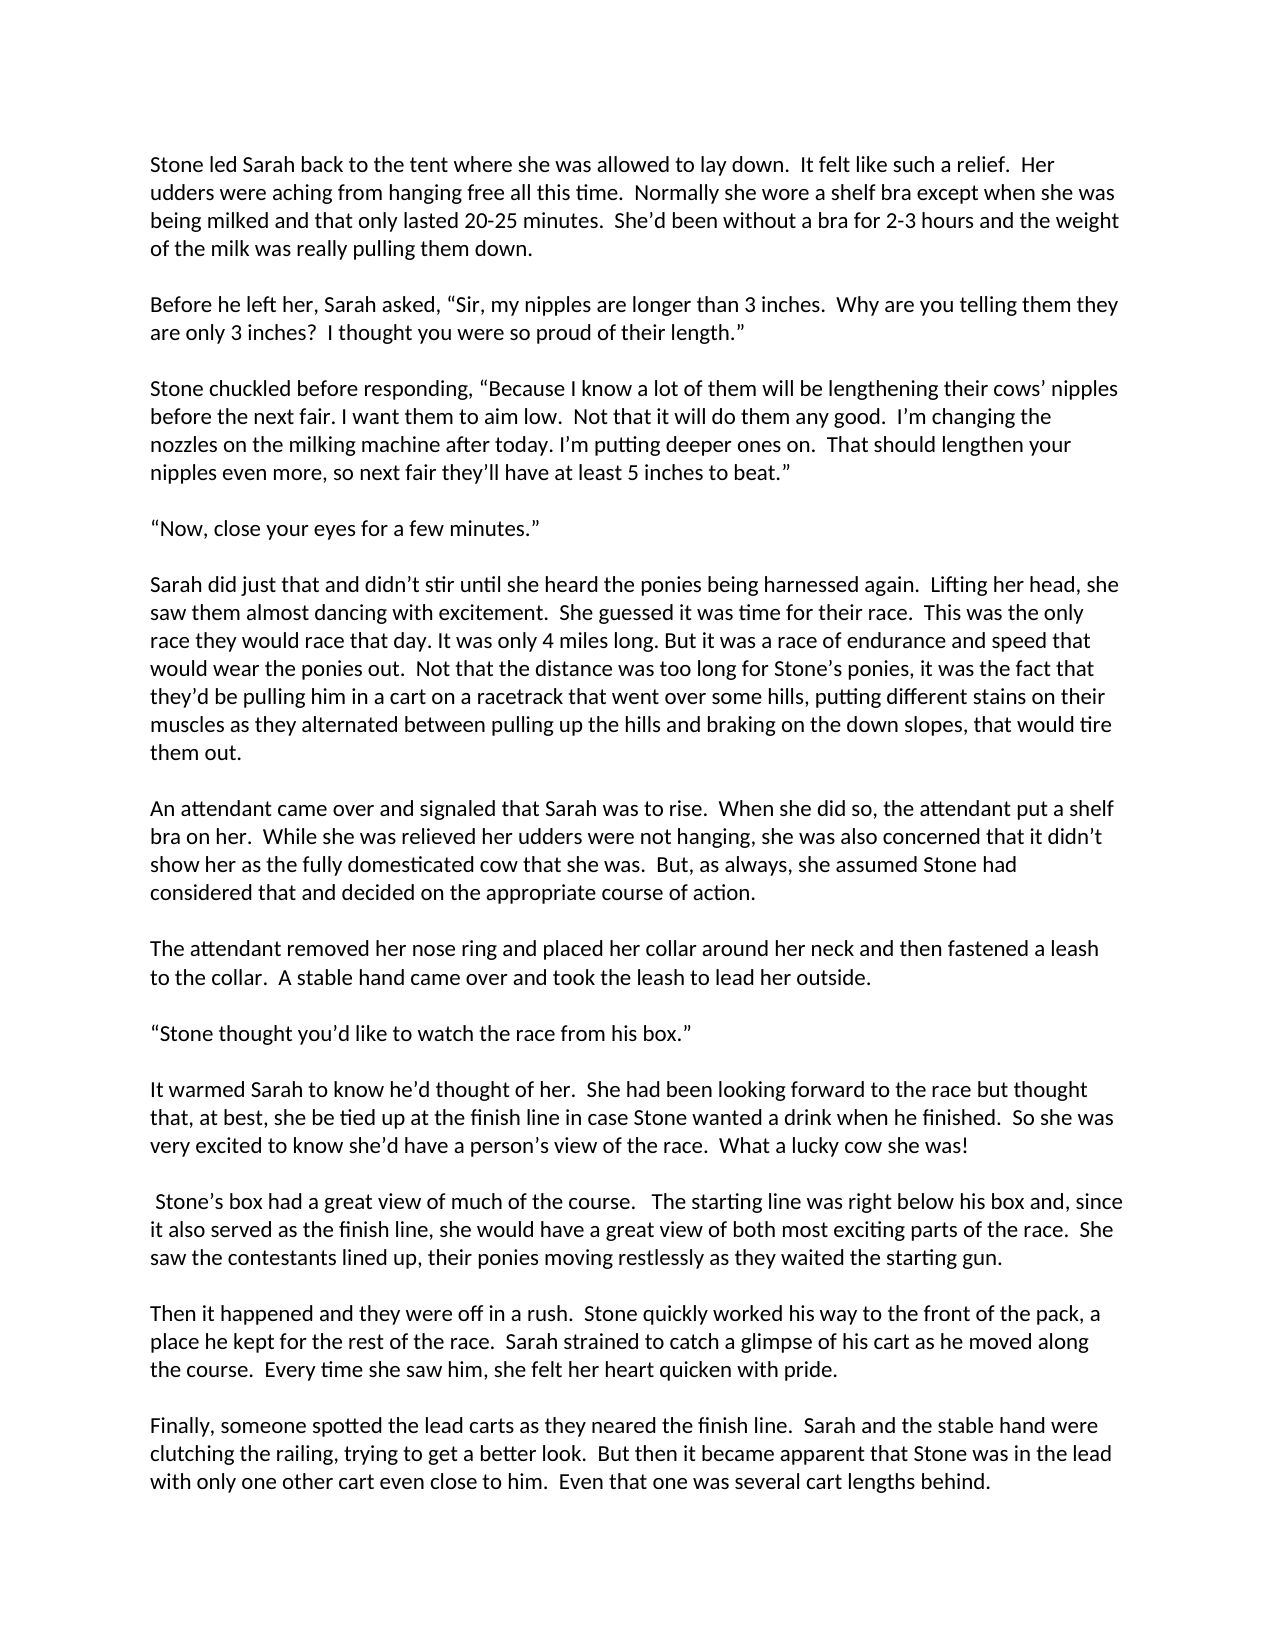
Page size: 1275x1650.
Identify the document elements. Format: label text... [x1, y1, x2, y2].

text The attendant removed her nose ring and placed her collar around her neck and then fastened a leash to the collar. A stable hand came over and took the leash to lead her outside. [150, 934, 1125, 991]
text “Stone thought you’d like to watch the race from his box.” [150, 1019, 1125, 1047]
text Finally, someone spotted the lead carts as they neared the finish line. Sarah and the stable hand were clutching the railing, trying to get a better look. But then it became apparent that Stone was in the lead with only one other cart even close to him. Even that one was several cart lengths behind. [150, 1411, 1125, 1495]
text It warmed Sarah to know he’d thought of her. She had been looking forward to the race but thought that, at best, she be tied up at the finish line in case Stone wanted a drink when he finished. So she was very excited to know she’d have a person’s view of the race. What a lucky cow she was! [150, 1075, 1125, 1159]
text Then it happened and they were off in a rush. Stone quickly worked his way to the front of the pack, a place he kept for the rest of the race. Sarah strained to catch a glimpse of his cart as he moved along the course. Every time she saw him, she felt her heart quicken with pride. [150, 1299, 1125, 1383]
text Stone’s box had a great view of much of the course. The starting line was right below his box and, since it also served as the finish line, she would have a great view of both most exciting parts of the race. She saw the contestants lined up, their ponies moving restlessly as they waited the starting gun. [150, 1187, 1125, 1271]
text “Now, close your eyes for a few minutes.” [150, 514, 1125, 542]
text Stone led Sarah back to the tent where she was allowed to lay down. It felt like such a relief. Her udders were aching from hanging free all this time. Normally she wore a shelf bra except when she was being milked and that only lasted 20-25 minutes. She’d been without a bra for 2-3 hours and the weight of the milk was really pulling them down. [150, 150, 1125, 262]
text An attendant came over and signaled that Sarah was to rise. When she did so, the attendant put a shelf bra on her. While she was relieved her udders were not hanging, she was also concerned that it didn’t show her as the fully domesticated cow that she was. But, as always, she assumed Stone had considered that and decided on the appropriate course of action. [150, 794, 1125, 907]
text Sarah did just that and didn’t stir until she heard the ponies being harnessed again. Lifting her head, she saw them almost dancing with excitement. She guessed it was time for their race. This was the only race they would race that day. It was only 4 miles long. But it was a race of endurance and speed that would wear the ponies out. Not that the distance was too long for Stone’s ponies, it was the fact that they’d be pulling him in a cart on a racetrack that went over some hills, putting different stains on their muscles as they alternated between pulling up the hills and braking on the down slopes, that would tire them out. [150, 570, 1125, 766]
text Stone chuckled before responding, “Because I know a lot of them will be lengthening their cows’ nipples before the next fair. I want them to aim low. Not that it will do them any good. I’m changing the nozzles on the milking machine after today. I’m putting deeper ones on. That should lengthen your nipples even more, so next fair they’ll have at least 5 inches to beat.” [150, 374, 1125, 486]
text Before he left her, Sarah asked, “Sir, my nipples are longer than 3 inches. Why are you telling them they are only 3 inches? I thought you were so proud of their length.” [150, 290, 1125, 346]
